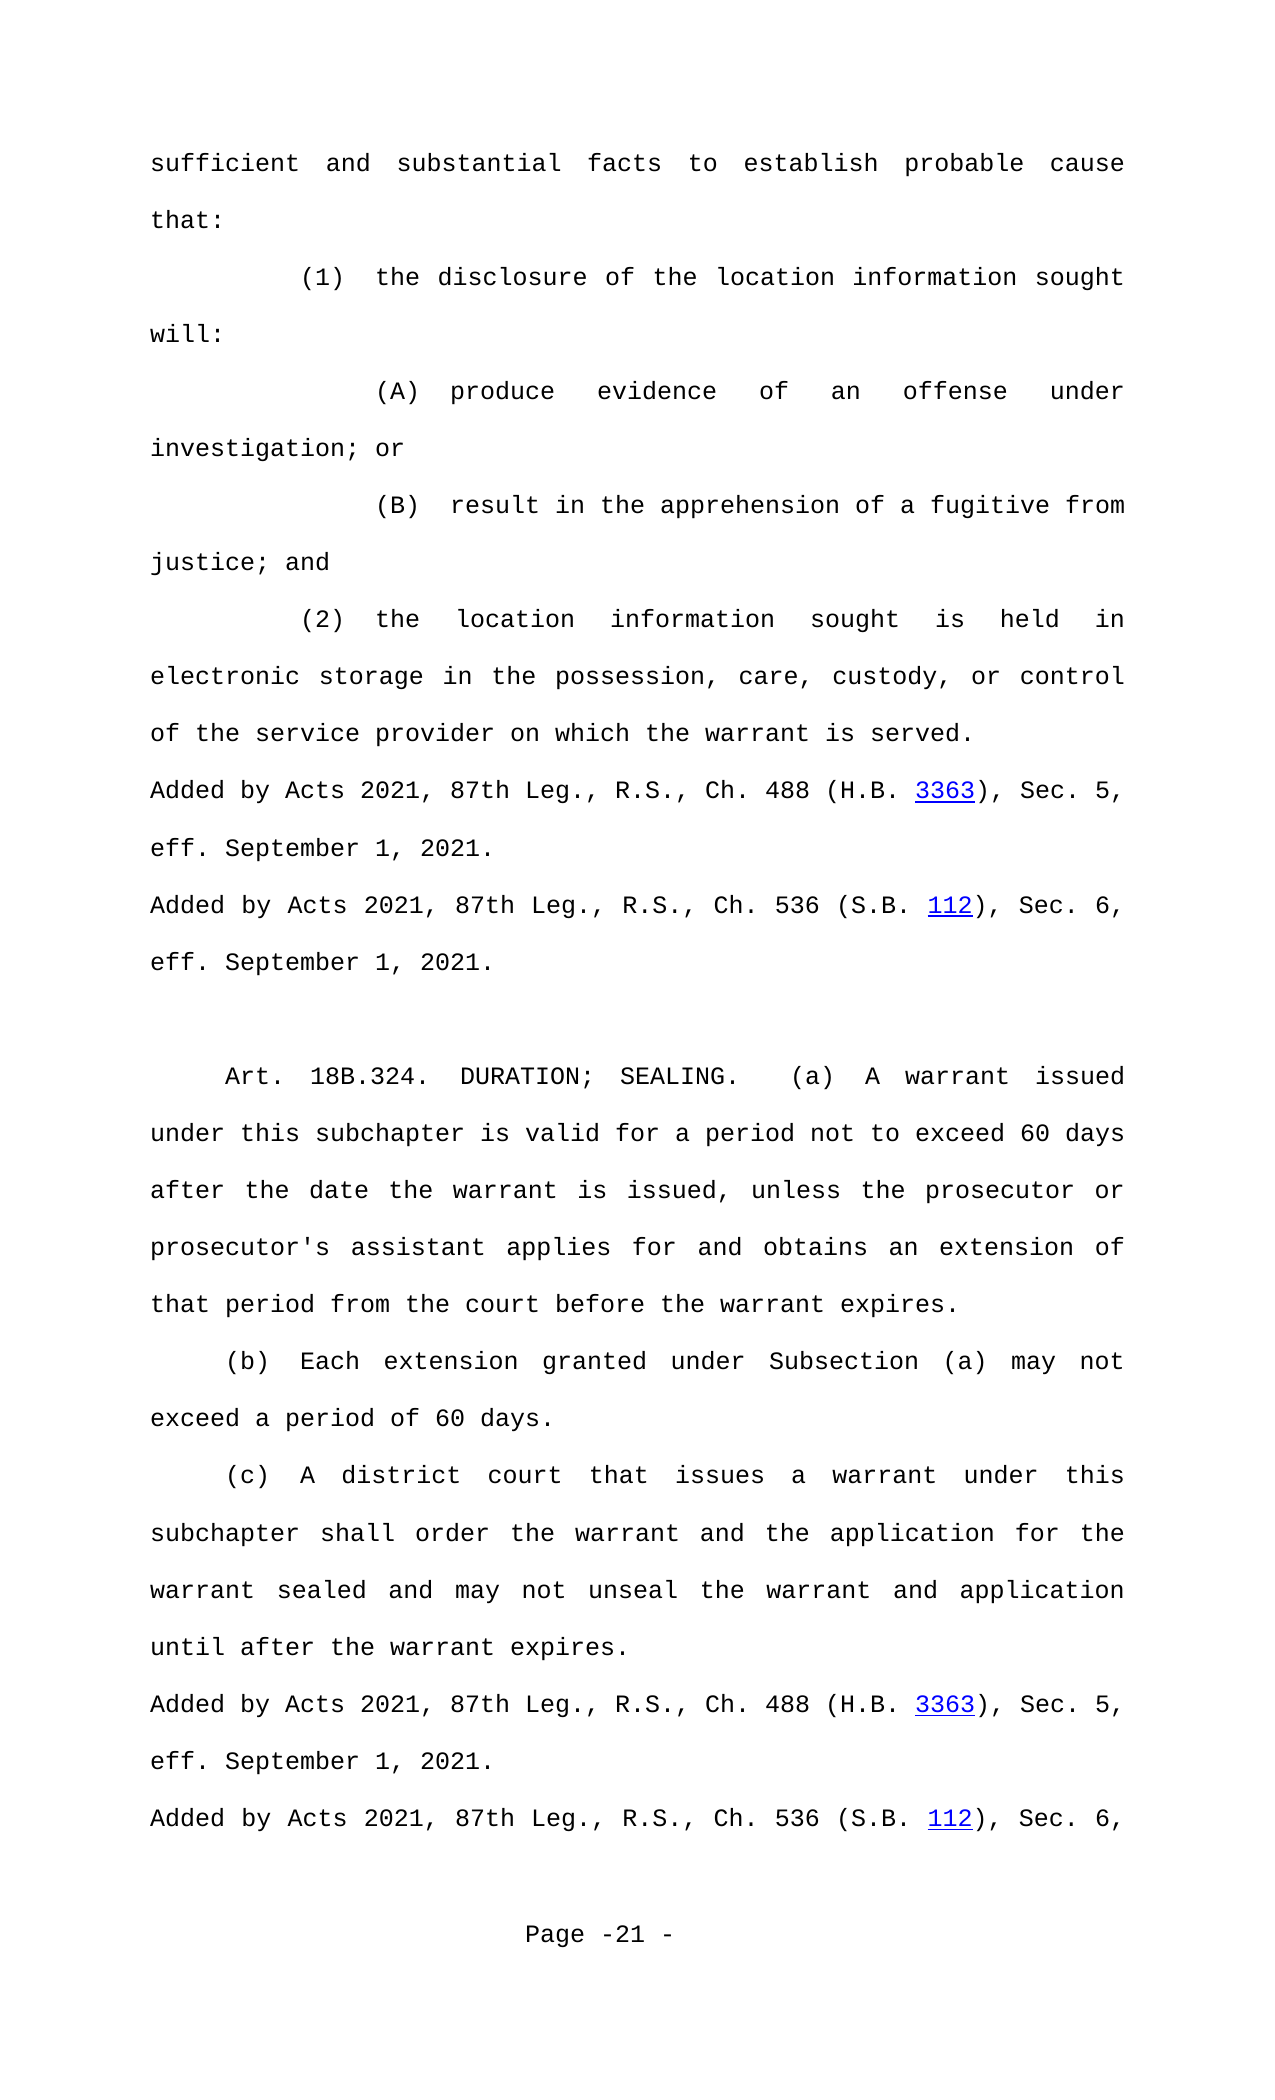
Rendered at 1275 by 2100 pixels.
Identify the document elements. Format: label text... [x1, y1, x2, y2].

text Added by Acts 2021, 87th Leg., R.S., Ch. 488 (H.B. 3363), Sec. 5, eff. September 1, 2021. [150, 1691, 1125, 1777]
text (A) produce evidence of an offense under investigation; or [150, 378, 1125, 464]
text (B) result in the apprehension of a fugitive from justice; and [150, 492, 1125, 578]
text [150, 1805, 1125, 1834]
text (1) the disclosure of the location information sought will: [150, 264, 1125, 350]
text (b) Each extension granted under Subsection (a) may not exceed a period of 60 days. [150, 1349, 1125, 1434]
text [150, 150, 1125, 236]
text Art. 18B.324. DURATION; SEALING. (a) A warrant issued under this subchapter is valid for a period not to exceed 60 days after the date the warrant is issued, unless the prosecutor or prosecutor's assistant applies for and obtains an extension of that period from the court before the warrant expires. [150, 1063, 1125, 1320]
text (2) the location information sought is held in electronic storage in the possession, care, custody, or control of the service provider on which the warrant is served. [150, 607, 1125, 749]
text Added by Acts 2021, 87th Leg., R.S., Ch. 536 (S.B. 112), Sec. 6, eff. September 1, 2021. [150, 892, 1125, 978]
text (c) A district court that issues a warrant under this subchapter shall order the warrant and the application for the warrant sealed and may not unseal the warrant and application until after the warrant expires. [150, 1463, 1125, 1663]
text Added by Acts 2021, 87th Leg., R.S., Ch. 488 (H.B. 3363), Sec. 5, eff. September 1, 2021. [150, 778, 1125, 863]
